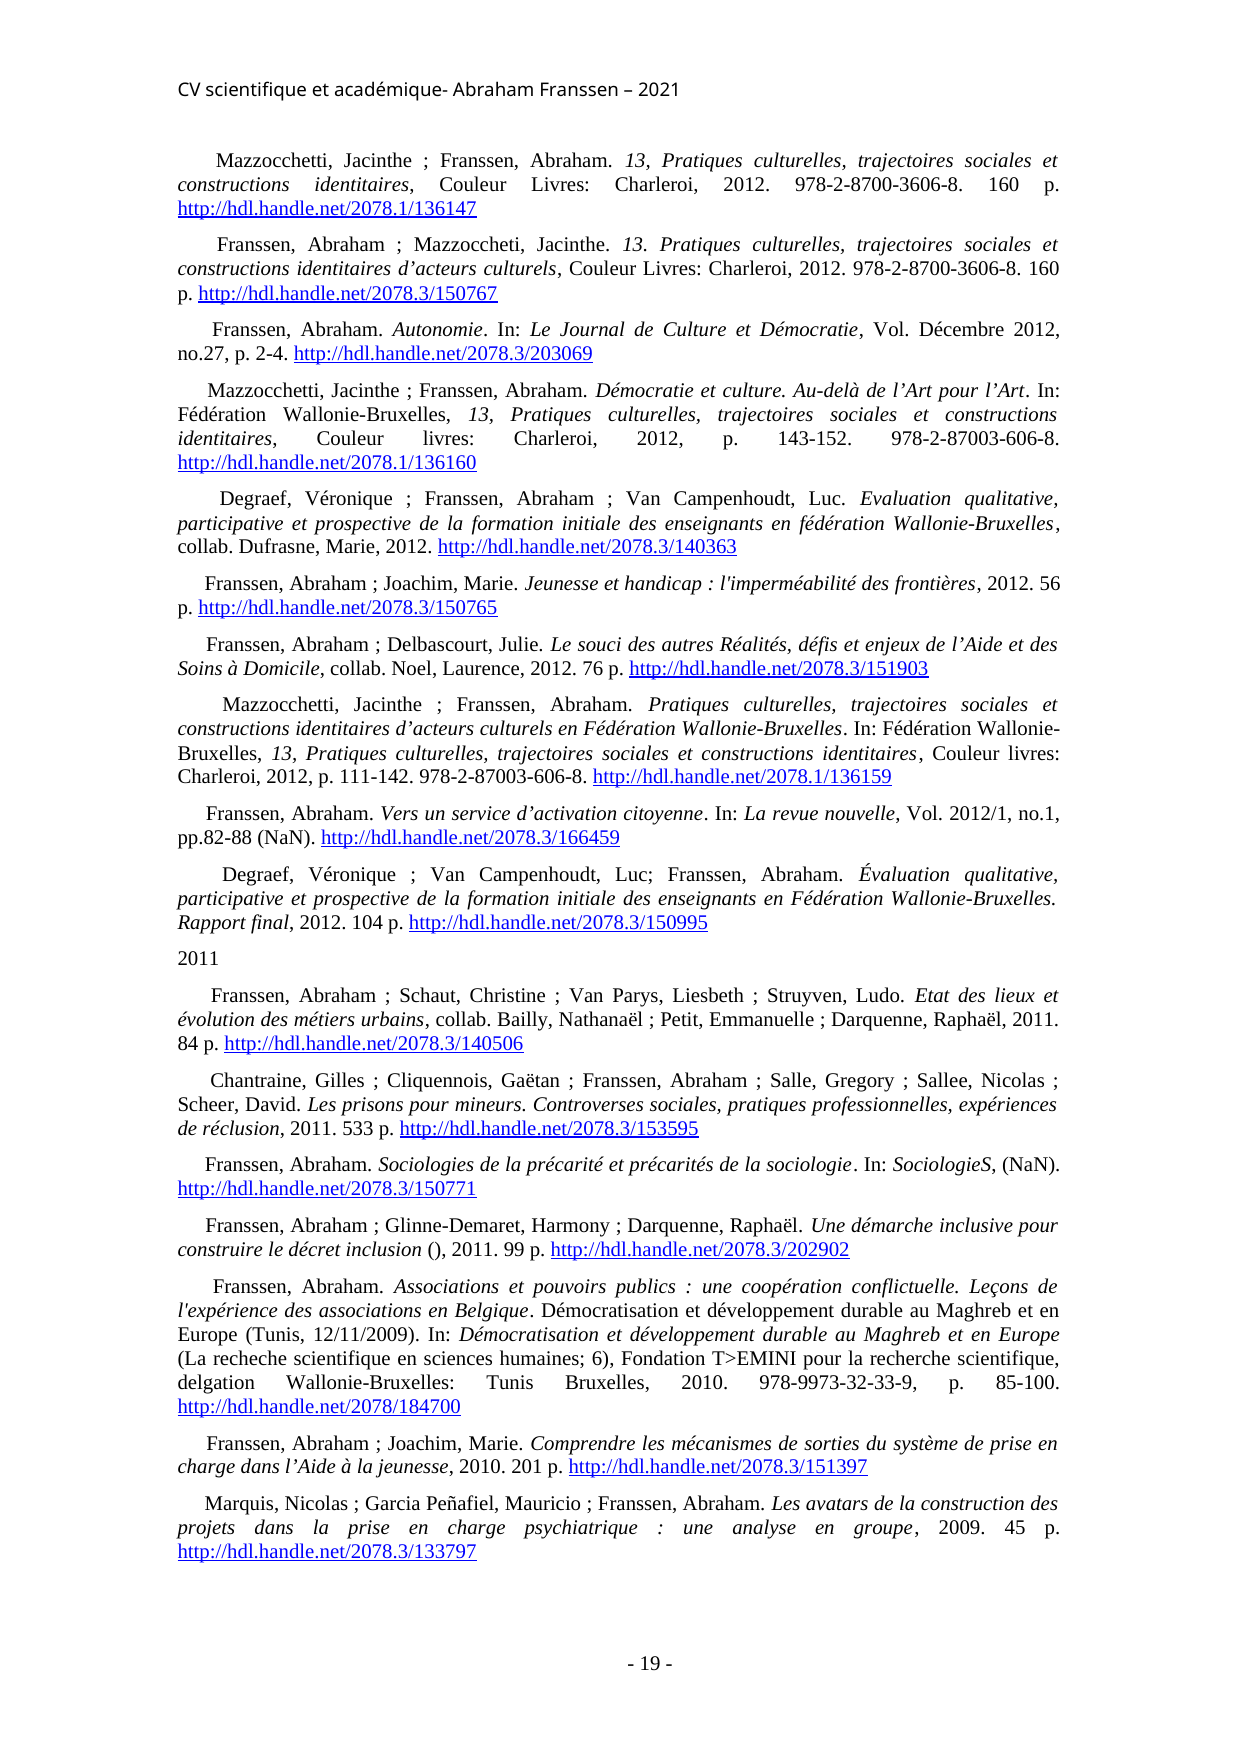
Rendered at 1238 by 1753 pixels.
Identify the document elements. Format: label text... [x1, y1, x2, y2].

text  Franssen, Abraham. Vers un service d’activation citoyenne. In: La revue nouvelle, Vol. 2012/1, no.1, pp.82-88 (NaN). http://hdl.handle.net/2078.3/166459 [177, 801, 1060, 849]
text  Franssen, Abraham ; Mazzoccheti, Jacinthe. 13. Pratiques culturelles, trajectoires sociales et constructions identitaires d’acteurs culturels, Couleur Livres: Charleroi, 2012. 978-2-8700-3606-8. 160 p. http://hdl.handle.net/2078.3/150767 [177, 232, 1060, 304]
text  Franssen, Abraham ; Joachim, Marie. Comprendre les mécanismes de sorties du système de prise en charge dans l’Aide à la jeunesse, 2010. 201 p. http://hdl.handle.net/2078.3/151397 [177, 1430, 1060, 1478]
text  Franssen, Abraham ; Joachim, Marie. Jeunesse et handicap : l'imperméabilité des frontières, 2012. 56 p. http://hdl.handle.net/2078.3/150765 [177, 571, 1060, 619]
text  Marquis, Nicolas ; Garcia Peñafiel, Mauricio ; Franssen, Abraham. Les avatars de la construction des projets dans la prise en charge psychiatrique : une analyse en groupe, 2009. 45 p. http://hdl.handle.net/2078.3/133797 [177, 1491, 1060, 1563]
text  Mazzocchetti, Jacinthe ; Franssen, Abraham. Démocratie et culture. Au-delà de l’Art pour l’Art. In: Fédération Wallonie-Bruxelles, 13, Pratiques culturelles, trajectoires sociales et constructions identitaires, Couleur livres: Charleroi, 2012, p. 143-152. 978-2-87003-606-8. http://hdl.handle.net/2078.1/136160 [177, 378, 1060, 474]
text  Franssen, Abraham. Associations et pouvoirs publics : une coopération conflictuelle. Leçons de l'expérience des associations en Belgique. Démocratisation et développement durable au Maghreb et en Europe (Tunis, 12/11/2009). In: Démocratisation et développement durable au Maghreb et en Europe (La recheche scientifique en sciences humaines; 6), Fondation T>EMINI pour la recherche scientifique, delgation Wallonie-Bruxelles: Tunis Bruxelles, 2010. 978-9973-32-33-9, p. 85-100. http://hdl.handle.net/2078/184700 [177, 1273, 1060, 1418]
text  Chantraine, Gilles ; Cliquennois, Gaëtan ; Franssen, Abraham ; Salle, Gregory ; Sallee, Nicolas ; Scheer, David. Les prisons pour mineurs. Controverses sociales, pratiques professionnelles, expériences de réclusion, 2011. 533 p. http://hdl.handle.net/2078.3/153595 [177, 1068, 1060, 1140]
text  Mazzocchetti, Jacinthe ; Franssen, Abraham. 13, Pratiques culturelles, trajectoires sociales et constructions identitaires, Couleur Livres: Charleroi, 2012. 978-2-8700-3606-8. 160 p. http://hdl.handle.net/2078.1/136147 [177, 148, 1060, 220]
text 2011 [177, 946, 1060, 970]
text  Franssen, Abraham ; Schaut, Christine ; Van Parys, Liesbeth ; Struyven, Ludo. Etat des lieux et évolution des métiers urbains, collab. Bailly, Nathanaël ; Petit, Emmanuelle ; Darquenne, Raphaël, 2011. 84 p. http://hdl.handle.net/2078.3/140506 [177, 983, 1060, 1055]
text  Franssen, Abraham ; Glinne-Demaret, Harmony ; Darquenne, Raphaël. Une démarche inclusive pour construire le décret inclusion (), 2011. 99 p. http://hdl.handle.net/2078.3/202902 [177, 1213, 1060, 1261]
text  Franssen, Abraham ; Delbascourt, Julie. Le souci des autres Réalités, défis et enjeux de l’Aide et des Soins à Domicile, collab. Noel, Laurence, 2012. 76 p. http://hdl.handle.net/2078.3/151903 [177, 632, 1060, 680]
text  Franssen, Abraham. Autonomie. In: Le Journal de Culture et Démocratie, Vol. Décembre 2012, no.27, p. 2-4. http://hdl.handle.net/2078.3/203069 [177, 317, 1060, 365]
text  Mazzocchetti, Jacinthe ; Franssen, Abraham. Pratiques culturelles, trajectoires sociales et constructions identitaires d’acteurs culturels en Fédération Wallonie-Bruxelles. In: Fédération Wallonie-Bruxelles, 13, Pratiques culturelles, trajectoires sociales et constructions identitaires, Couleur livres: Charleroi, 2012, p. 111-142. 978-2-87003-606-8. http://hdl.handle.net/2078.1/136159 [177, 692, 1060, 788]
text  Degraef, Véronique ; Franssen, Abraham ; Van Campenhoudt, Luc. Evaluation qualitative, participative et prospective de la formation initiale des enseignants en fédération Wallonie-Bruxelles, collab. Dufrasne, Marie, 2012. http://hdl.handle.net/2078.3/140363 [177, 486, 1060, 558]
text  Degraef, Véronique ; Van Campenhoudt, Luc; Franssen, Abraham. Évaluation qualitative, participative et prospective de la formation initiale des enseignants en Fédération Wallonie-Bruxelles. Rapport final, 2012. 104 p. http://hdl.handle.net/2078.3/150995 [177, 862, 1060, 934]
text  Franssen, Abraham. Sociologies de la précarité et précarités de la sociologie. In: SociologieS, (NaN). http://hdl.handle.net/2078.3/150771 [177, 1152, 1060, 1200]
